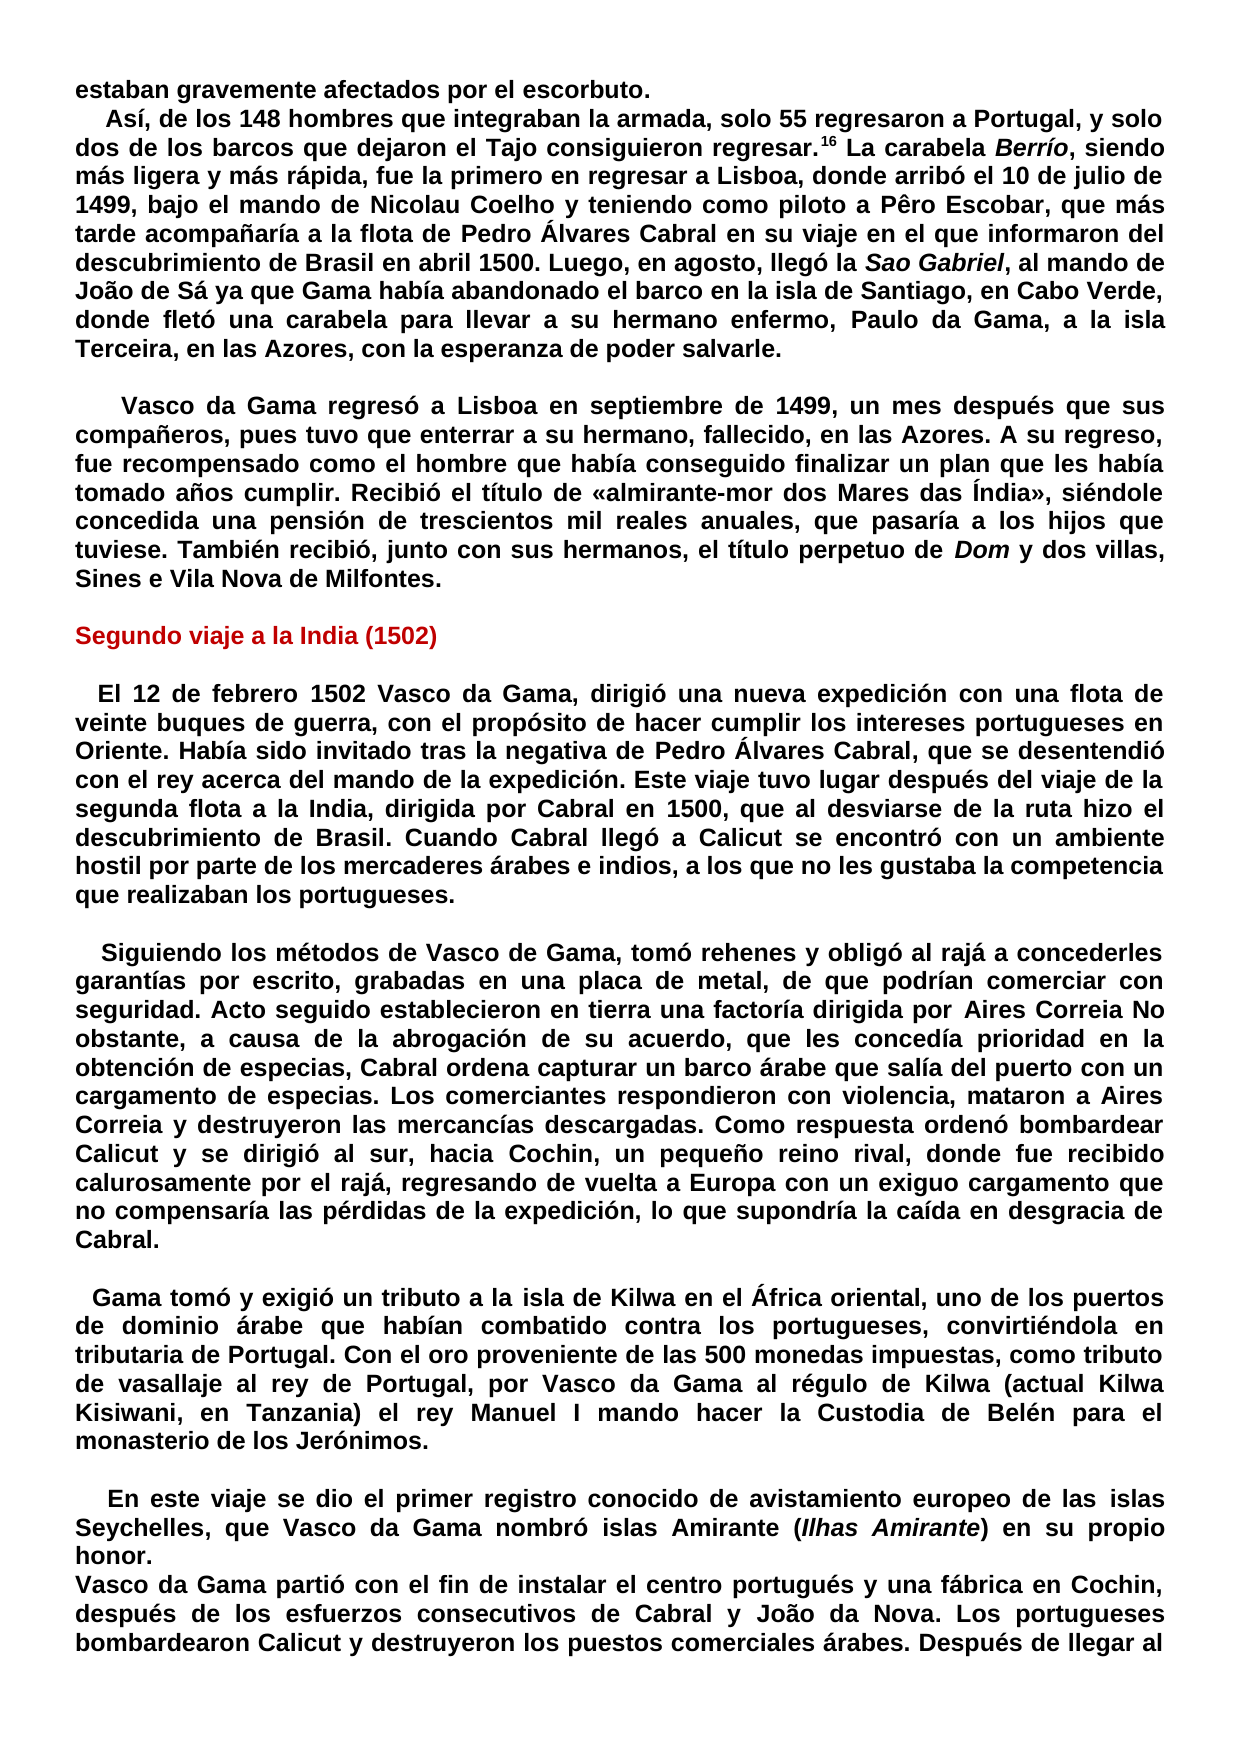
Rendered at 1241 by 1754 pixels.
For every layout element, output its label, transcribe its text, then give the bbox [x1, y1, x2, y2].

text El 12 de febrero 1502 Vasco da Gama, dirigió una nueva expedición con una flota de veinte buques de guerra, con el propósito de hacer cumplir los intereses portugueses en Oriente. Había sido invitado tras la negativa de Pedro Álvares Cabral, que se desentendió con el rey acerca del mando de la expedición. Este viaje tuvo lugar después del viaje de la segunda flota a la India, dirigida por Cabral en 1500, que al desviarse de la ruta hizo el descubrimiento de Brasil. Cuando Cabral llegó a Calicut se encontró con un ambiente hostil por parte de los mercaderes árabes e indios, a los que no les gustaba la competencia que realizaban los portugueses. [75, 679, 1165, 909]
text Así, de los 148 hombres que integraban la armada, solo 55 regresaron a Portugal, y solo dos de los barcos que dejaron el Tajo consiguieron regresar.16 La carabela Berrío, siendo más ligera y más rápida, fue la primero en regresar a Lisboa, donde arribó el 10 de julio de 1499, bajo el mando de Nicolau Coelho y teniendo como piloto a Pêro Escobar, que más tarde acompañaría a la flota de Pedro Álvares Cabral en su viaje en el que informaron del descubrimiento de Brasil en abril 1500. Luego, en agosto, llegó la Sao Gabriel, al mando de João de Sá ya que Gama había abandonado el barco en la isla de Santiago, en Cabo Verde, donde fletó una carabela para llevar a su hermano enfermo, Paulo da Gama, a la isla Terceira, en las Azores, con la esperanza de poder salvarle. [75, 104, 1165, 362]
text En este viaje se dio el primer registro conocido de avistamiento europeo de las islas Seychelles, que Vasco da Gama nombró islas Amirante (Ilhas Amirante) en su propio honor. [75, 1484, 1165, 1570]
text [75, 75, 1165, 104]
text Siguiendo los métodos de Vasco de Gama, tomó rehenes y obligó al rajá a concederles garantías por escrito, grabadas en una placa de metal, de que podrían comerciar con seguridad. Acto seguido establecieron en tierra una factoría dirigida por Aires Correia No obstante, a causa de la abrogación de su acuerdo, que les concedía prioridad en la obtención de especias, Cabral ordena capturar un barco árabe que salía del puerto con un cargamento de especias. Los comerciantes respondieron con violencia, mataron a Aires Correia y destruyeron las mercancías descargadas. Como respuesta ordenó bombardear Calicut y se dirigió al sur, hacia Cochin, un pequeño reino rival, donde fue recibido calurosamente por el rajá, regresando de vuelta a Europa con un exiguo cargamento que no compensaría las pérdidas de la expedición, lo que supondría la caída en desgracia de Cabral. [75, 937, 1165, 1254]
subtitle Segundo viaje a la India (1502) [75, 621, 1165, 650]
text Gama tomó y exigió un tributo a la isla de Kilwa en el África oriental, uno de los puertos de dominio árabe que habían combatido contra los portugueses, convirtiéndola en tributaria de Portugal. Con el oro proveniente de las 500 monedas impuestas, como tributo de vasallaje al rey de Portugal, por Vasco da Gama al régulo de Kilwa (actual Kilwa Kisiwani, en Tanzania) el rey Manuel I mando hacer la Custodia de Belén para el monasterio de los Jerónimos. [75, 1282, 1165, 1455]
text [75, 1570, 1165, 1656]
text Vasco da Gama regresó a Lisboa en septiembre de 1499, un mes después que sus compañeros, pues tuvo que enterrar a su hermano, fallecido, en las Azores. A su regreso, fue recompensado como el hombre que había conseguido finalizar un plan que les había tomado años cumplir. Recibió el título de «almirante-mor dos Mares das Índia», siéndole concedida una pensión de trescientos mil reales anuales, que pasaría a los hijos que tuviese. También recibió, junto con sus hermanos, el título perpetuo de Dom y dos villas, Sines e Vila Nova de Milfontes. [75, 391, 1165, 592]
